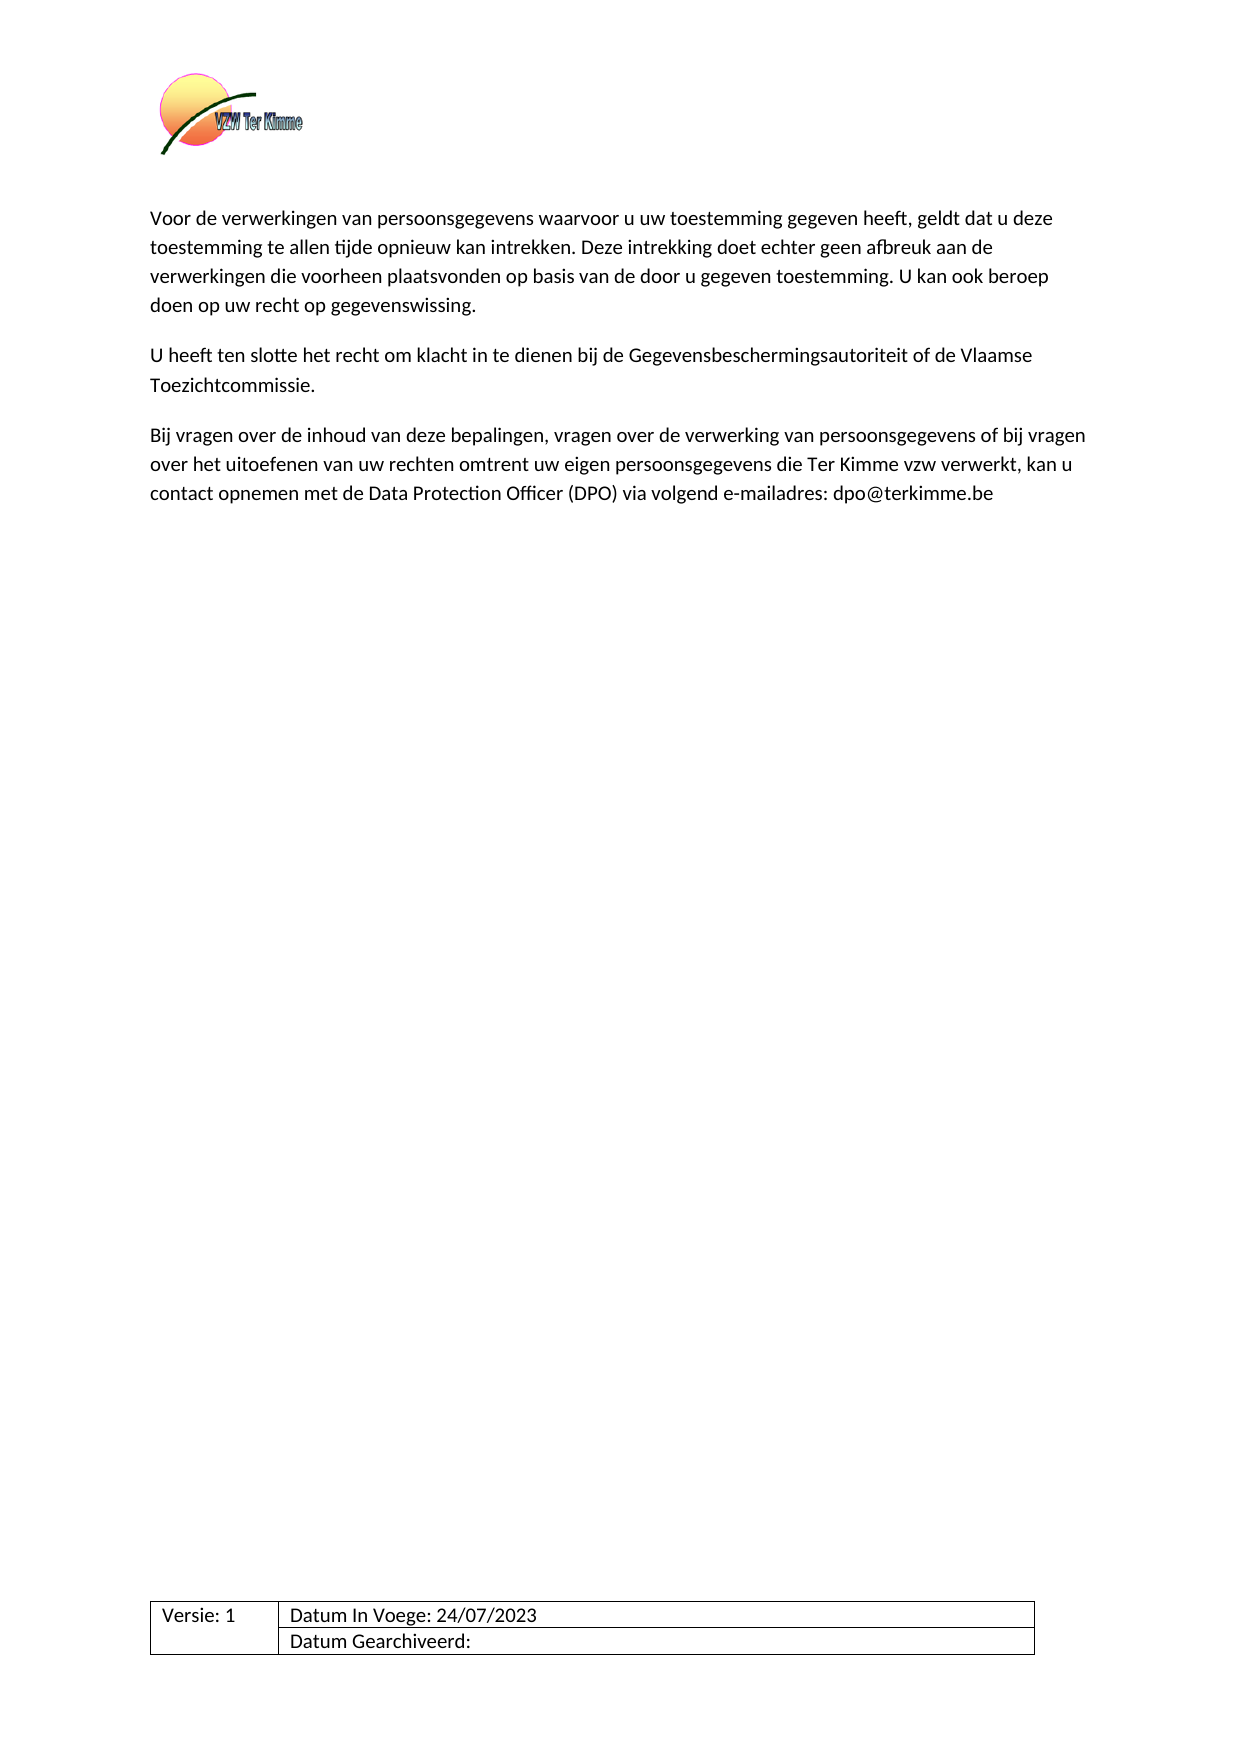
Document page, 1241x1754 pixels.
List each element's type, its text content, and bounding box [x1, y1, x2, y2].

text Voor de verwerkingen van persoonsgegevens waarvoor u uw toestemming gegeven heeft, geldt dat u deze toestemming te allen tijde opnieuw kan intrekken. Deze intrekking doet echter geen afbreuk aan de verwerkingen die voorheen plaatsvonden op basis van de door u gegeven toestemming. U kan ook beroep doen op uw recht op gegevenswissing. [150, 205, 1090, 318]
text U heeft ten slotte het recht om klacht in te dienen bij de Gegevensbeschermingsautoriteit of de Vlaamse Toezichtcommissie. [150, 343, 1090, 397]
text Bij vragen over de inhoud van deze bepalingen, vragen over de verwerking van persoonsgegevens of bij vragen over het uitoefenen van uw rechten omtrent uw eigen persoonsgegevens die Ter Kimme vzw verwerkt, kan u contact opnemen met de Data Protection Officer (DPO) via volgend e-mailadres: dpo@terkimme.be [150, 422, 1090, 506]
picture [150, 73, 303, 156]
